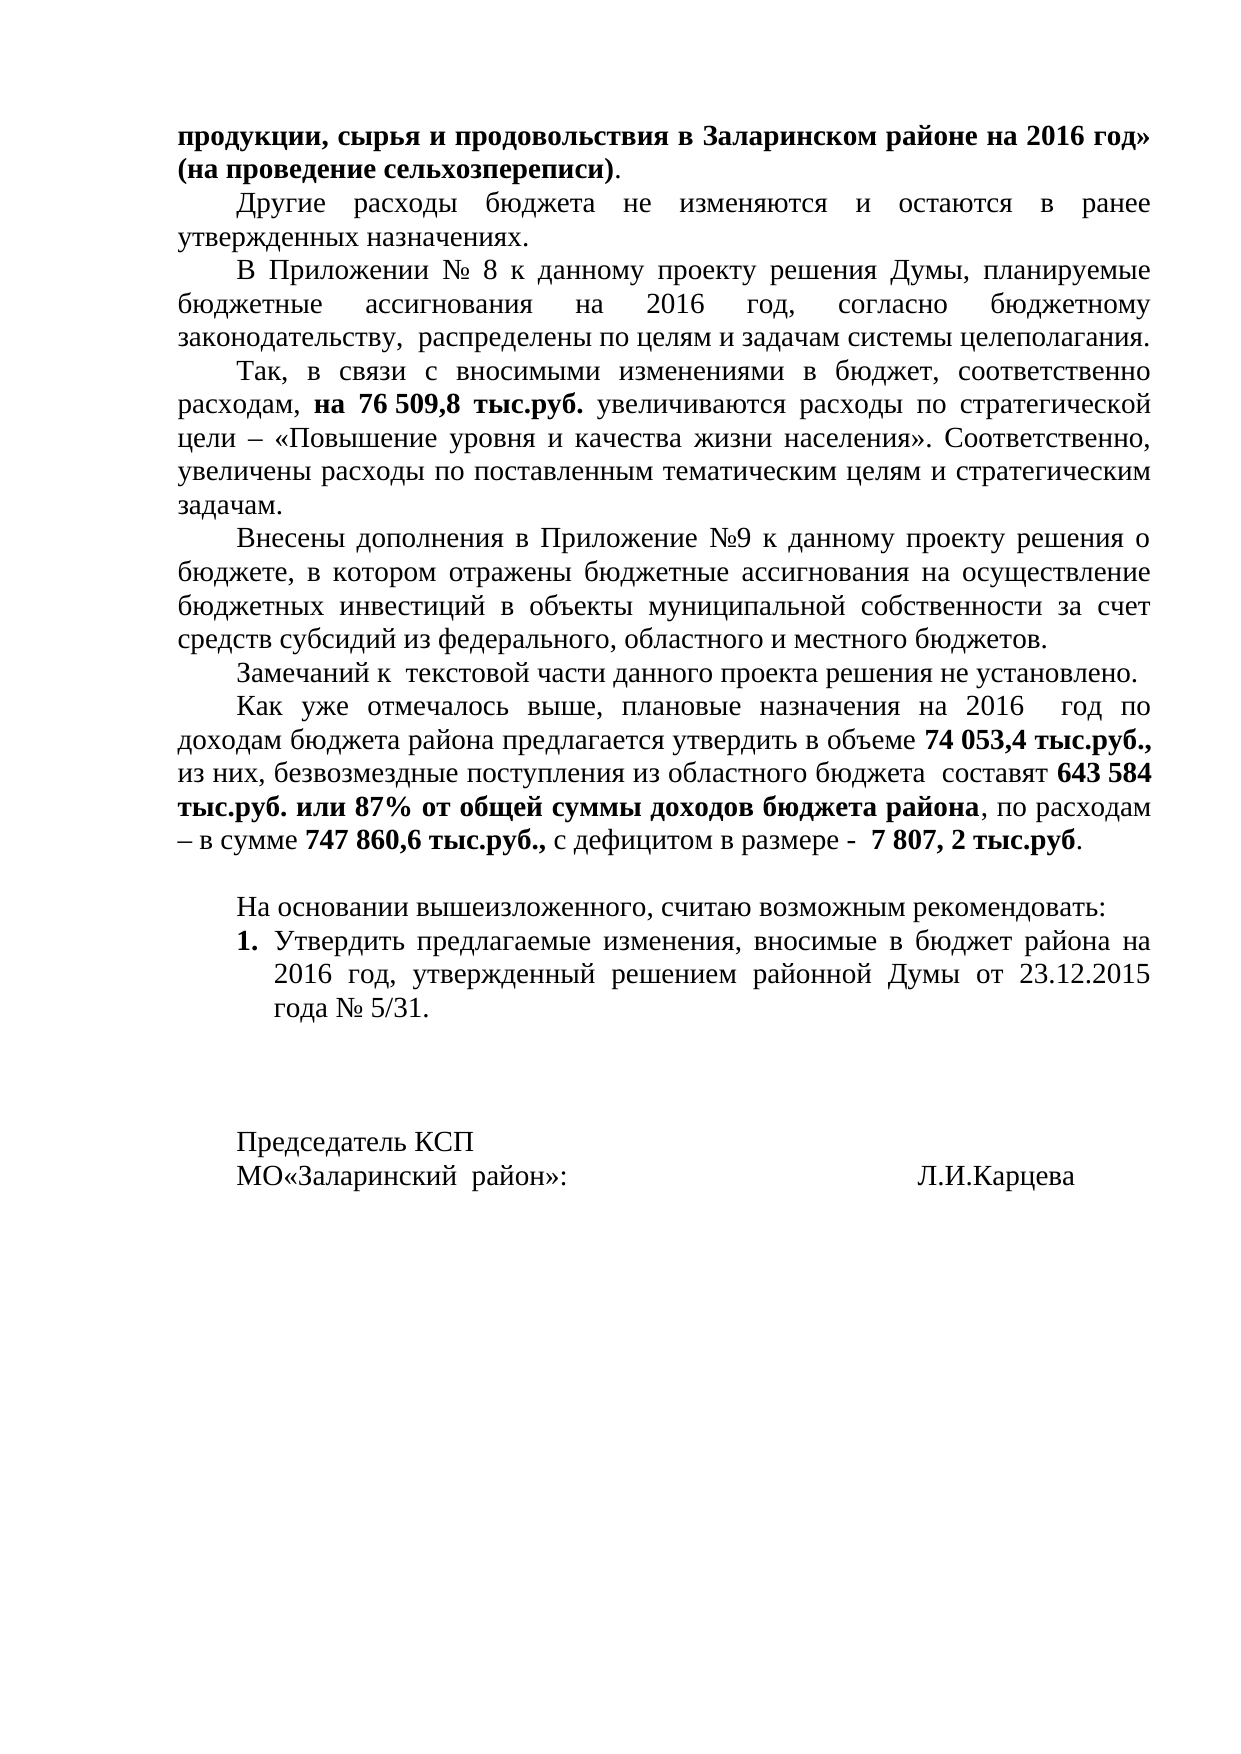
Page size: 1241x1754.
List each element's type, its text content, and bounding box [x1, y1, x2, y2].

text Внесены дополнения в Приложение №9 к данному проекту решения о бюджете, в котором отражены бюджетные ассигнования на осуществление бюджетных инвестиций в объекты муниципальной собственности за счет средств субсидий из федерального, областного и местного бюджетов. [177, 521, 1152, 655]
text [177, 118, 1152, 185]
text МО«Заларинский район»: Л.И.Карцева [177, 1158, 1152, 1191]
text Председатель КСП [177, 1124, 1152, 1158]
text Как уже отмечалось выше, плановые назначения на 2016 год по доходам бюджета района предлагается утвердить в объеме 74 053,4 тыс.руб., из них, безвозмездные поступления из областного бюджета составят 643 584 тыс.руб. или 87% от общей суммы доходов бюджета района, по расходам – в сумме 747 860,6 тыс.руб., с дефицитом в размере - 7 807, 2 тыс.руб. [177, 688, 1152, 856]
text В Приложении № 8 к данному проекту решения Думы, планируемые бюджетные ассигнования на 2016 год, согласно бюджетному законодательству, распределены по целям и задачам системы целеполагания. [177, 252, 1152, 353]
text На основании вышеизложенного, считаю возможным рекомендовать: [177, 889, 1152, 923]
text Замечаний к текстовой части данного проекта решения не установлено. [177, 655, 1152, 688]
text Другие расходы бюджета не изменяются и остаются в ранее утвержденных назначениях. [177, 185, 1152, 252]
text Так, в связи с вносимыми изменениями в бюджет, соответственно расходам, на 76 509,8 тыс.руб. увеличиваются расходы по стратегической цели – «Повышение уровня и качества жизни населения». Соответственно, увеличены расходы по поставленным тематическим целям и стратегическим задачам. [177, 353, 1152, 521]
list Утвердить предлагаемые изменения, вносимые в бюджет района на 2016 год, утвержденный решением районной Думы от 23.12.2015 года № 5/31. [236, 923, 1152, 1024]
